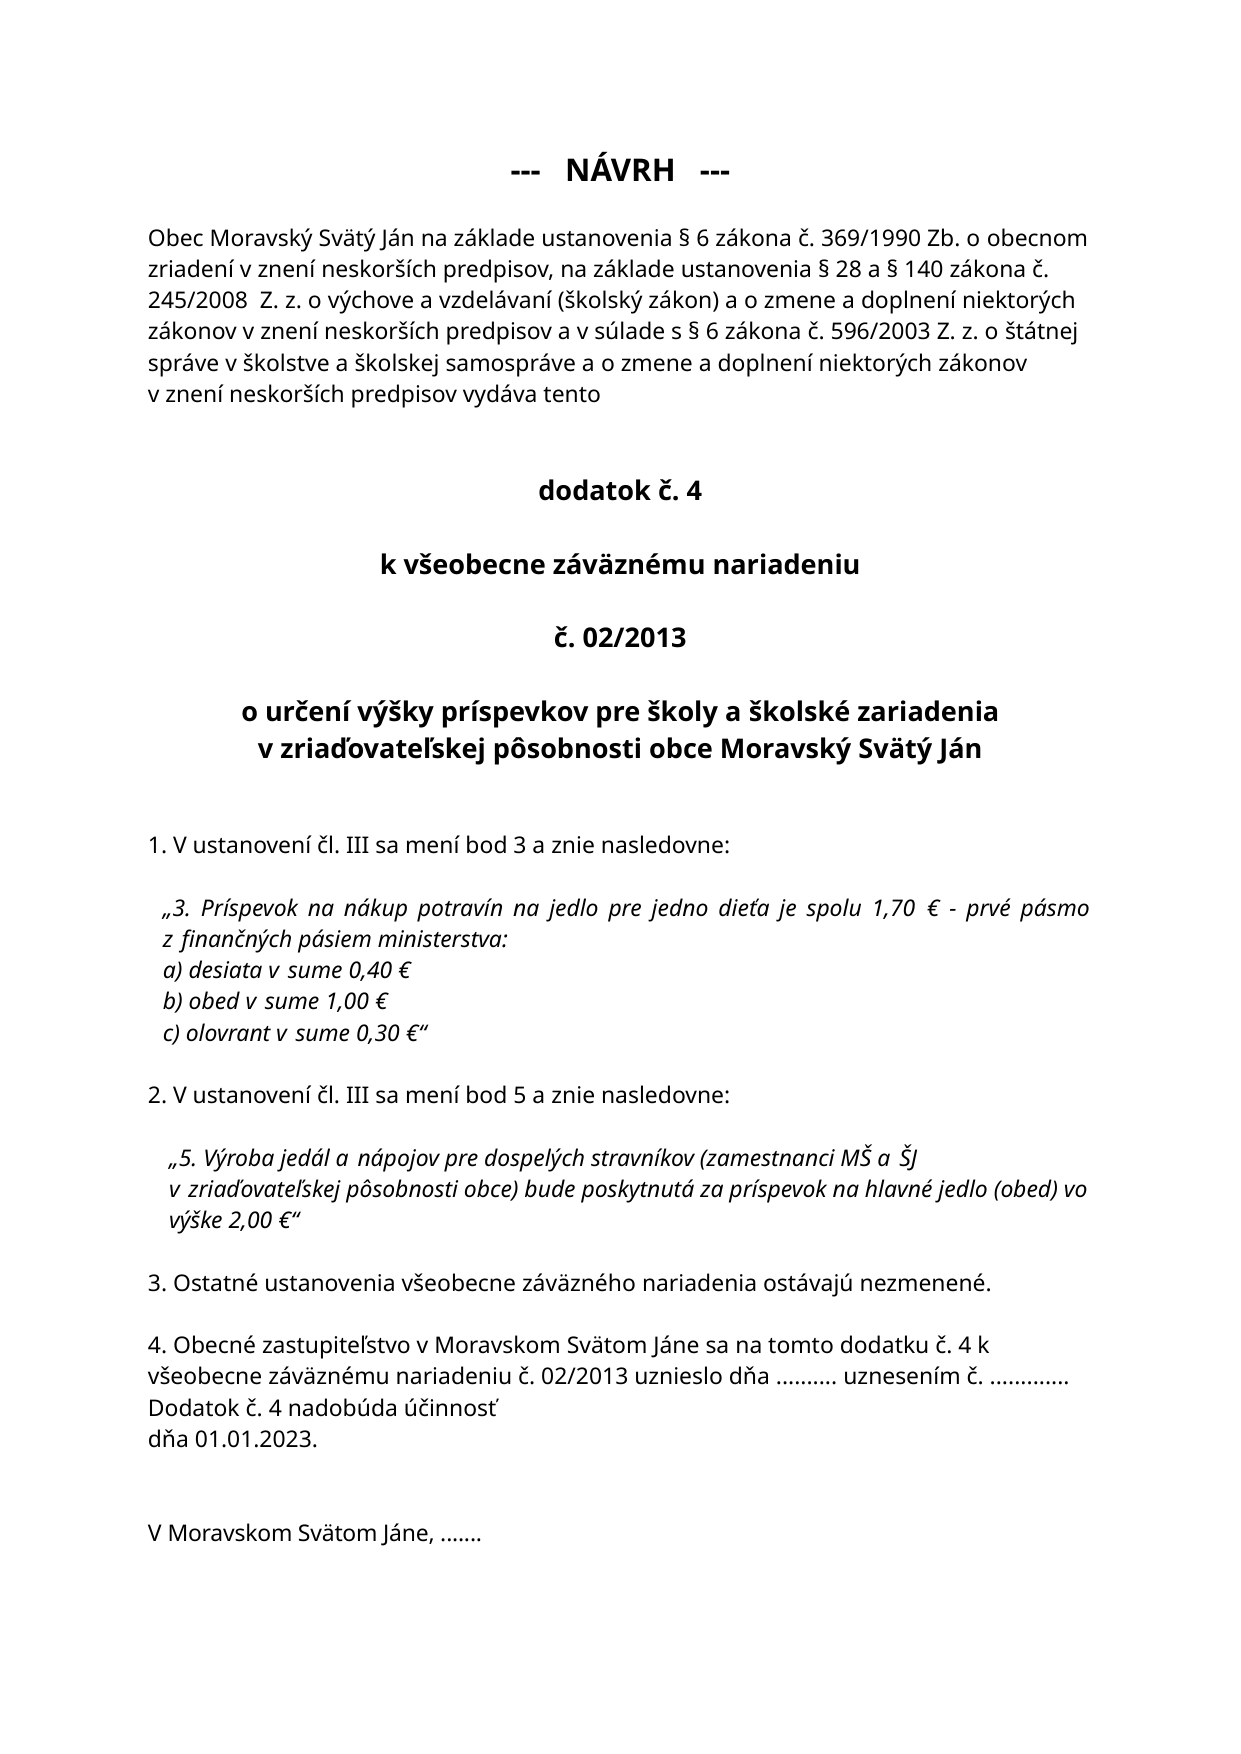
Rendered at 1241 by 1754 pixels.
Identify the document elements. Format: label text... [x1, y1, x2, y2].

text „3. Príspevok na nákup potravín na jedlo pre jedno dieťa je spolu 1,70 € - prvé pásmo z finančných pásiem ministerstva: [163, 891, 1093, 954]
text 1. V ustanovení čl. III sa mení bod 3 a znie nasledovne: [148, 829, 1093, 860]
text 3. Ostatné ustanovenia všeobecne záväzného nariadenia ostávajú nezmenené. [148, 1266, 1093, 1298]
text k všeobecne záväznému nariadeniu [148, 545, 1093, 582]
text „5. Výroba jedál a nápojov pre dospelých stravníkov (zamestnanci MŠ a ŠJ v zriaďovateľskej pôsobnosti obce) bude poskytnutá za príspevok na hlavné jedlo (obed) vo výške 2,00 €“ [169, 1141, 1093, 1235]
text 2. V ustanovení čl. III sa mení bod 5 a znie nasledovne: [148, 1079, 1093, 1110]
text --- NÁVRH --- [148, 148, 1093, 190]
text o určení výšky príspevkov pre školy a školské zariadenia v zriaďovateľskej pôsobnosti obce Moravský Svätý Ján [148, 693, 1093, 766]
text b) obed v sume 1,00 € [163, 985, 1093, 1016]
text 4. Obecné zastupiteľstvo v Moravskom Svätom Jáne sa na tomto dodatku č. 4 k všeobecne záväznému nariadeniu č. 02/2013 uznieslo dňa .......... uznesením č. ............. Dodatok č. 4 nadobúda účinnosť [148, 1329, 1093, 1423]
text V Moravskom Svätom Jáne, ....... [148, 1516, 1093, 1548]
text dodatok č. 4 [148, 471, 1093, 508]
text Obec Moravský Svätý Ján na základe ustanovenia § 6 zákona č. 369/1990 Zb. o obecnom zriadení v znení neskorších predpisov, na základe ustanovenia § 28 a § 140 zákona č. 245/2008 Z. z. o výchove a vzdelávaní (školský zákon) a o zmene a doplnení niektorých zákonov v znení neskorších predpisov a v súlade s § 6 zákona č. 596/2003 Z. z. o štátnej správe v školstve a školskej samospráve a o zmene a doplnení niektorých zákonov v znení neskorších predpisov vydáva tento [148, 221, 1093, 409]
text c) olovrant v sume 0,30 €“ [163, 1016, 1093, 1048]
text a) desiata v sume 0,40 € [163, 954, 1093, 985]
text dňa 01.01.2023. [148, 1423, 1093, 1454]
text č. 02/2013 [148, 619, 1093, 656]
